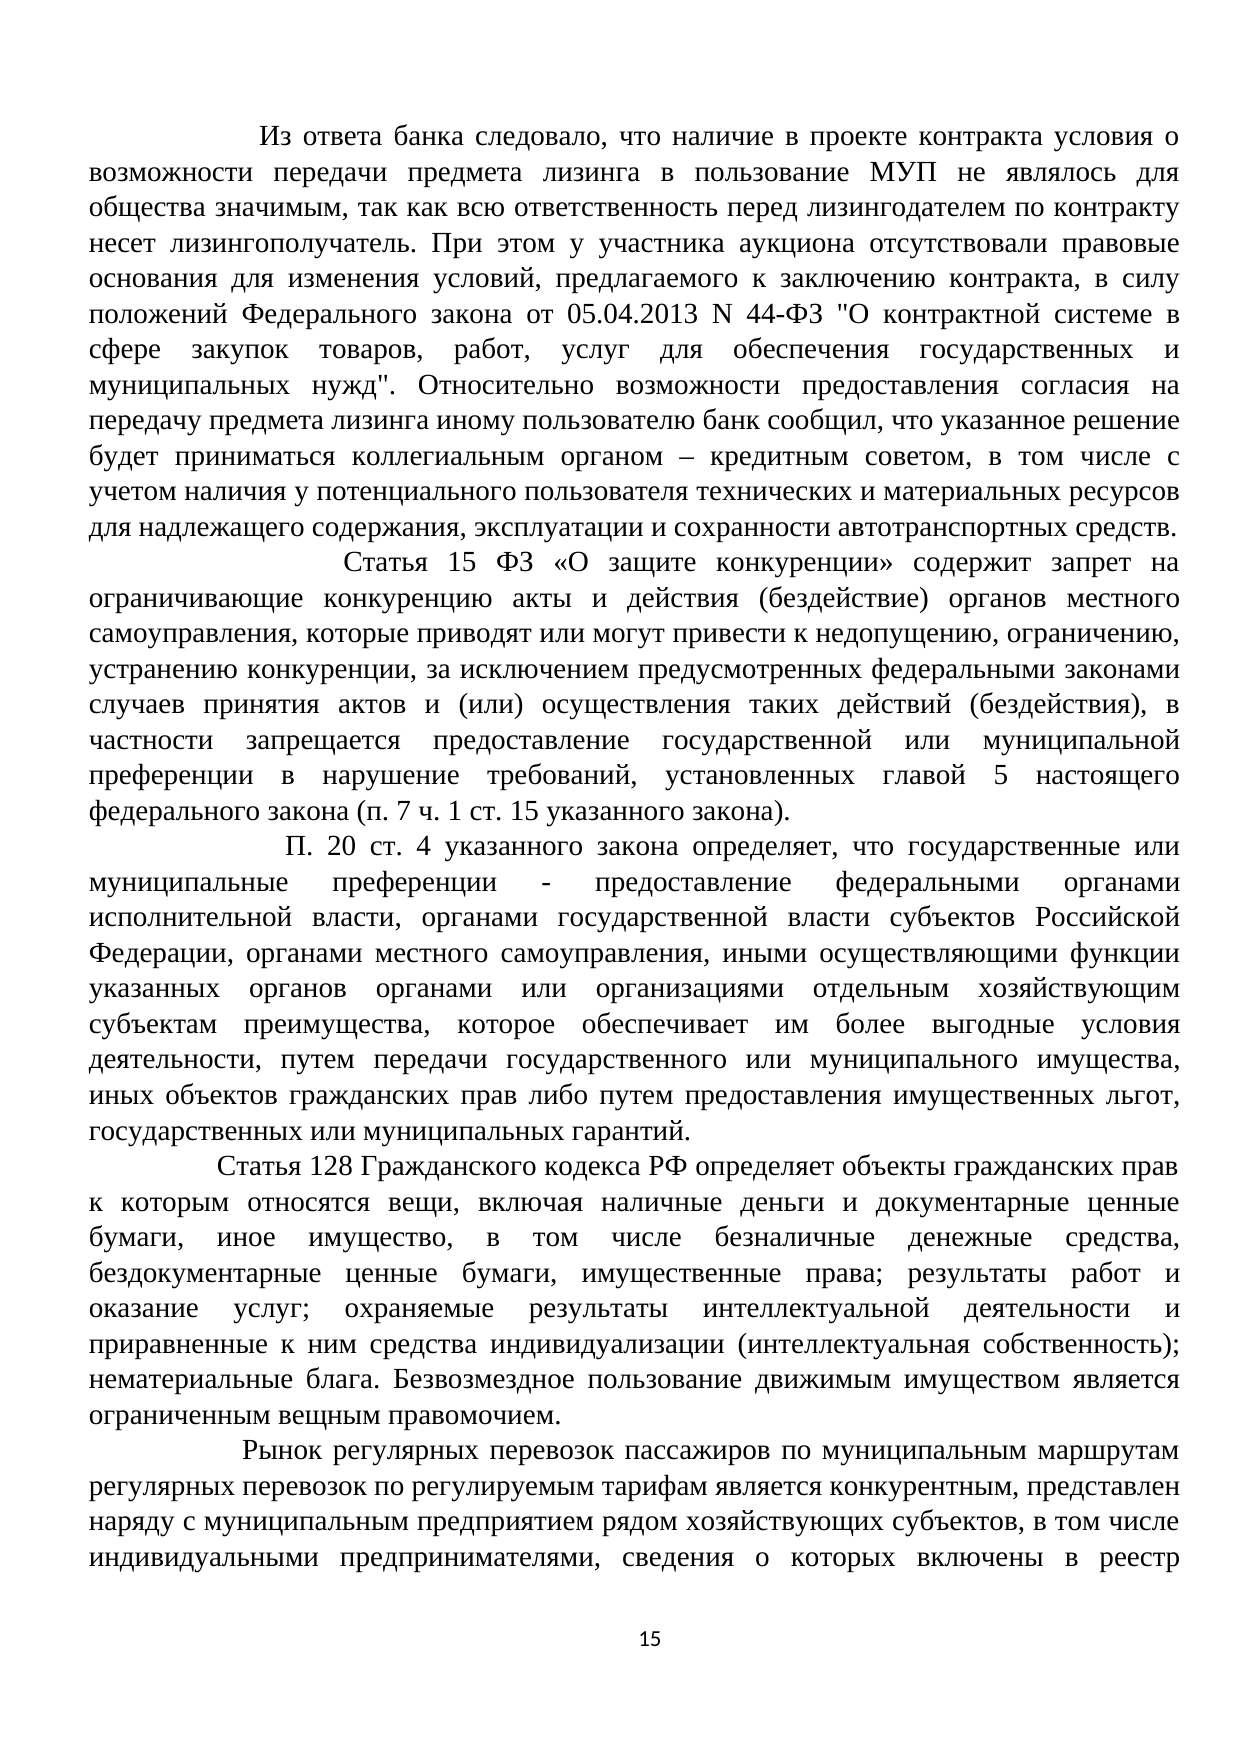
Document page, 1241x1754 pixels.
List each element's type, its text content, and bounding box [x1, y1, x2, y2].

text Статья 128 Гражданского кодекса РФ определяет объекты гражданских прав к которым относятся вещи, включая наличные деньги и документарные ценные бумаги, иное имущество, в том числе безналичные денежные средства, бездокументарные ценные бумаги, имущественные права; результаты работ и оказание услуг; охраняемые результаты интеллектуальной деятельности и приравненные к ним средства индивидуализации (интеллектуальная собственность); нематериальные блага. Безвозмездное пользование движимым имуществом является ограниченным вещным правомочием. [88, 1148, 1181, 1430]
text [88, 1432, 1181, 1572]
text Из ответа банка следовало, что наличие в проекте контракта условия о возможности передачи предмета лизинга в пользование МУП не являлось для общества значимым, так как всю ответственность перед лизингодателем по контракту несет лизингополучатель. При этом у участника аукциона отсутствовали правовые основания для изменения условий, предлагаемого к заключению контракта, в силу положений Федерального закона от 05.04.2013 N 44-ФЗ "О контрактной системе в сфере закупок товаров, работ, услуг для обеспечения государственных и муниципальных нужд". Относительно возможности предоставления согласия на передачу предмета лизинга иному пользователю банк сообщил, что указанное решение будет приниматься коллегиальным органом – кредитным советом, в том числе с учетом наличия у потенциального пользователя технических и материальных ресурсов для надлежащего содержания, эксплуатации и сохранности автотранспортных средств. [88, 118, 1181, 542]
text П. 20 ст. 4 указанного закона определяет, что государственные или муниципальные преференции - предоставление федеральными органами исполнительной власти, органами государственной власти субъектов Российской Федерации, органами местного самоуправления, иными осуществляющими функции указанных органов органами или организациями отдельным хозяйствующим субъектам преимущества, которое обеспечивает им более выгодные условия деятельности, путем передачи государственного или муниципального имущества, иных объектов гражданских прав либо путем предоставления имущественных льгот, государственных или муниципальных гарантий. [88, 828, 1181, 1146]
text Статья 15 ФЗ «О защите конкуренции» содержит запрет на ограничивающие конкуренцию акты и действия (бездействие) органов местного самоуправления, которые приводят или могут привести к недопущению, ограничению, устранению конкуренции, за исключением предусмотренных федеральными законами случаев принятия актов и (или) осуществления таких действий (бездействия), в частности запрещается предоставление государственной или муниципальной преференции в нарушение требований, установленных главой 5 настоящего федерального закона (п. 7 ч. 1 ст. 15 указанного закона). [88, 544, 1181, 827]
